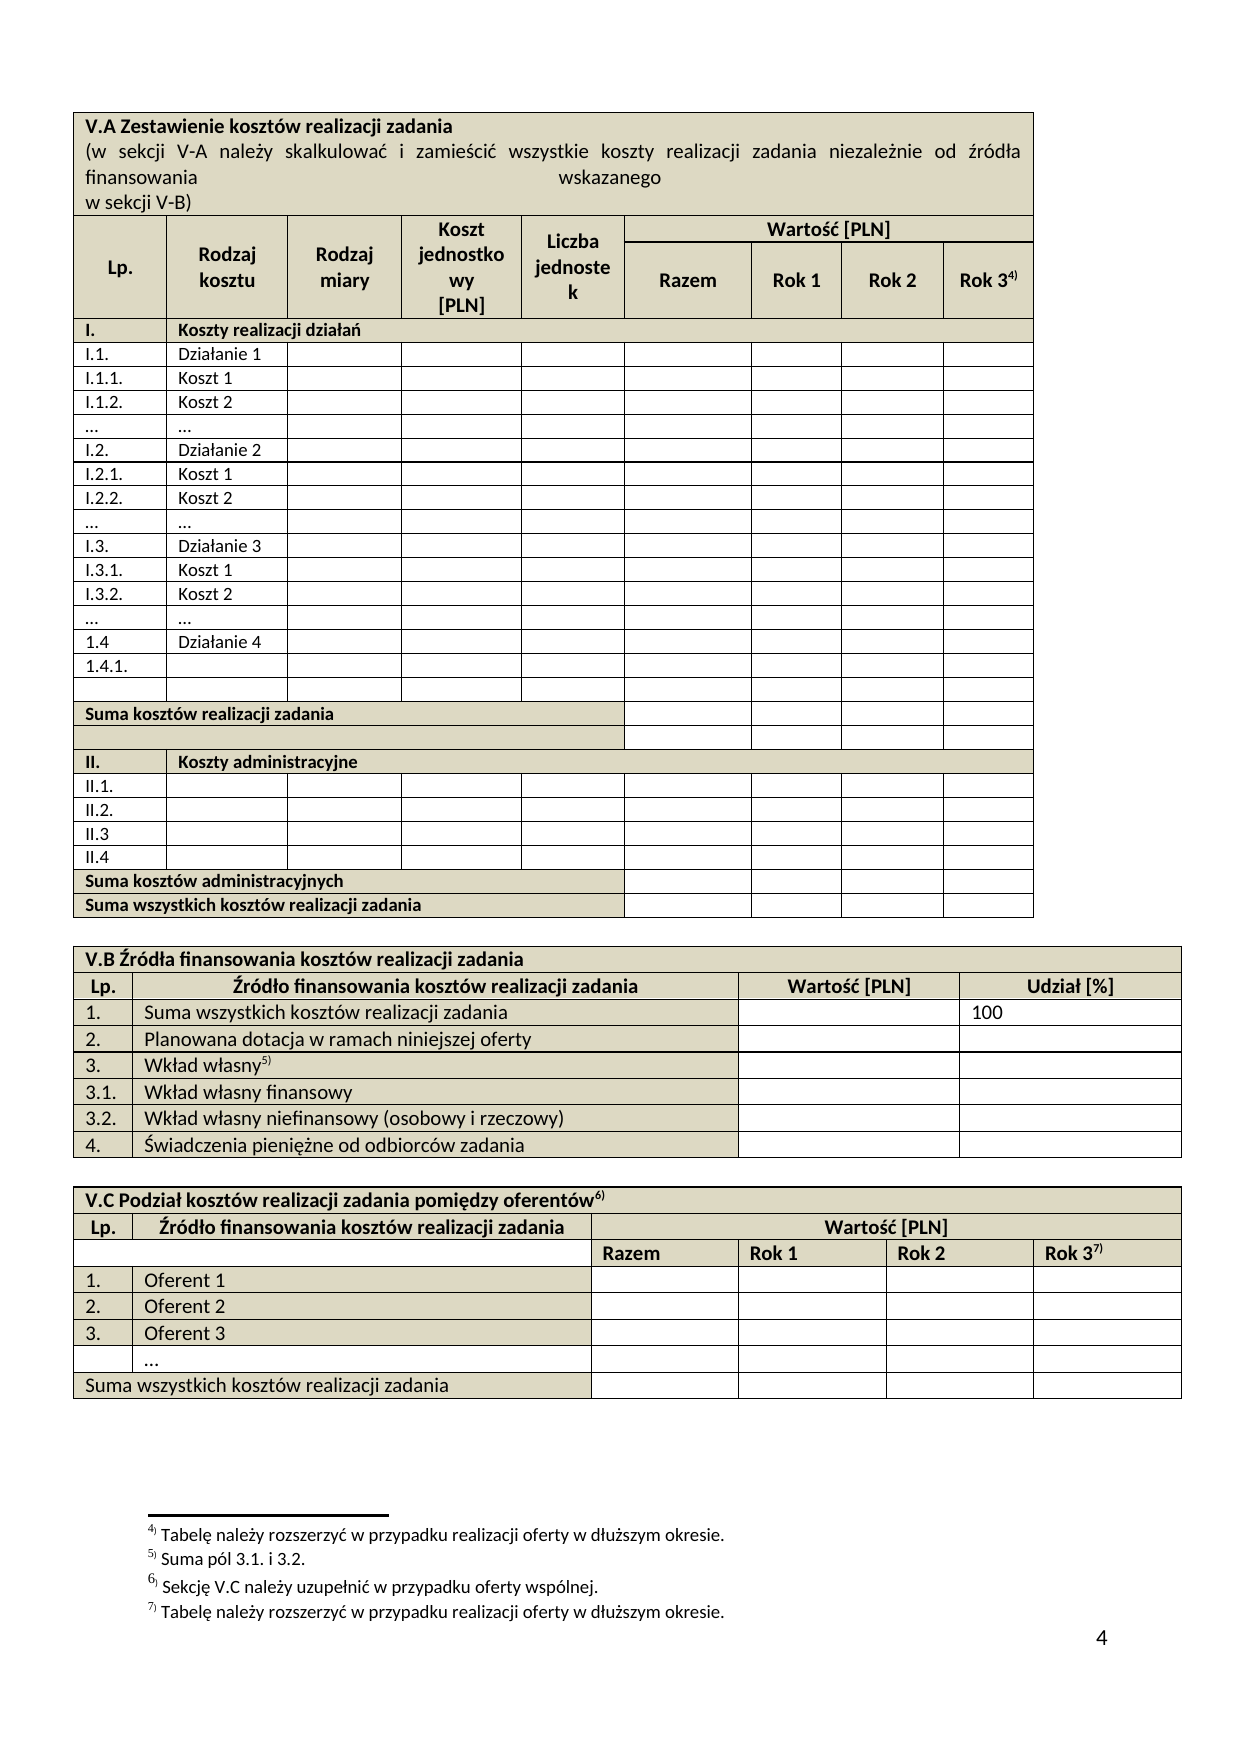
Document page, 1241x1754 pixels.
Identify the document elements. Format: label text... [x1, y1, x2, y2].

table_cell [167, 678, 287, 701]
table_cell [167, 774, 287, 797]
table_cell [1034, 1346, 1181, 1372]
table_cell 1. [74, 1000, 132, 1025]
table_cell [402, 774, 521, 797]
table_cell II.3 [74, 822, 166, 845]
table_cell [1034, 1267, 1181, 1292]
table_cell [842, 894, 943, 917]
table_cell [752, 486, 841, 509]
table_cell [739, 1320, 886, 1345]
table_cell I.1.1. [74, 367, 166, 389]
table_cell [402, 798, 521, 821]
table_cell [752, 870, 841, 893]
table_cell [752, 678, 841, 701]
table_cell [752, 630, 841, 653]
table_cell [739, 1105, 959, 1131]
table_cell [522, 678, 624, 701]
table_cell 1.4.1. [74, 654, 166, 677]
table_cell [592, 1267, 738, 1292]
table_cell 2. [74, 1026, 132, 1051]
table_cell Działanie 2 [167, 439, 287, 461]
table_cell [739, 1079, 959, 1104]
table_cell Rok 2 [842, 243, 943, 318]
table_cell [960, 1105, 1181, 1131]
table_cell [842, 558, 943, 581]
table_cell [522, 486, 624, 509]
table_cell [752, 822, 841, 845]
table_cell 3.1. [74, 1079, 132, 1104]
table_cell [944, 654, 1033, 677]
table_cell [402, 415, 521, 437]
table_cell [167, 654, 287, 677]
table_cell … [74, 606, 166, 629]
table_cell [842, 846, 943, 869]
table_cell Wartość [PLN] [739, 973, 959, 998]
table_cell [960, 1079, 1181, 1104]
table_cell [842, 870, 943, 893]
table_cell [739, 1293, 886, 1319]
table_cell [625, 606, 751, 629]
table_cell [739, 1132, 959, 1157]
table_cell [592, 1293, 738, 1319]
table_cell Razem [625, 243, 751, 318]
table_cell … [167, 415, 287, 437]
table_cell [522, 774, 624, 797]
table_cell [752, 846, 841, 869]
table_cell [842, 654, 943, 677]
table_cell Koszt 2 [167, 486, 287, 509]
table_cell … [167, 510, 287, 533]
table_cell I.3. [74, 534, 166, 557]
table_cell [887, 1320, 1033, 1345]
table_cell [402, 654, 521, 677]
table_cell [625, 391, 751, 413]
table_cell [842, 486, 943, 509]
table_cell [288, 439, 401, 461]
table_cell Lp. [74, 973, 132, 998]
table_cell [752, 894, 841, 917]
table_cell Rok 3) [944, 243, 1033, 318]
table_cell [402, 606, 521, 629]
table_cell [887, 1293, 1033, 1319]
table_cell [842, 726, 943, 749]
table_cell [1034, 1293, 1181, 1319]
table_cell 3. [74, 1053, 132, 1078]
table_cell [842, 391, 943, 413]
table_cell [288, 343, 401, 366]
table_cell [625, 798, 751, 821]
table_cell I.3.2. [74, 582, 166, 605]
table_cell [625, 558, 751, 581]
table_cell Liczba jednostek [522, 216, 624, 318]
table_cell [739, 1026, 959, 1051]
table_cell II.4 [74, 846, 166, 869]
table_cell Koszt 2 [167, 582, 287, 605]
table_cell Świadczenia pieniężne od odbiorców zadania [133, 1132, 738, 1157]
table_cell II.2. [74, 798, 166, 821]
table_cell [944, 486, 1033, 509]
table_cell [944, 582, 1033, 605]
table_cell [592, 1320, 738, 1345]
table_cell [752, 343, 841, 366]
table_cell [739, 1053, 959, 1078]
table_cell 3. [74, 1320, 132, 1345]
table_cell [402, 463, 521, 485]
table_cell Koszt jednostkowy [PLN] [402, 216, 521, 318]
table_cell Działanie 1 [167, 343, 287, 366]
table_cell Razem [592, 1240, 738, 1266]
table_cell [1034, 1373, 1181, 1398]
table_cell [752, 367, 841, 389]
table_cell [842, 534, 943, 557]
table_cell [402, 582, 521, 605]
table_cell [842, 702, 943, 725]
table_cell Rodzaj miary [288, 216, 401, 318]
table_cell [625, 678, 751, 701]
table_cell Koszty administracyjne [167, 750, 1033, 773]
table_cell [74, 1240, 591, 1266]
table_cell Wartość [PLN] [592, 1214, 1181, 1239]
table_cell Koszt 1 [167, 367, 287, 389]
table_cell [625, 343, 751, 366]
table_cell Koszt 1 [167, 463, 287, 485]
table_cell Suma wszystkich kosztów realizacji zadania [74, 1373, 591, 1398]
table_cell [842, 367, 943, 389]
table_cell Wkład własny niefinansowy (osobowy i rzeczowy) [133, 1105, 738, 1131]
table_cell [752, 558, 841, 581]
table_cell Działanie 4 [167, 630, 287, 653]
table_cell [944, 510, 1033, 533]
table_cell Oferent 2 [133, 1293, 591, 1319]
table_cell [842, 822, 943, 845]
table_header V.C Podział kosztów realizacji zadania pomiędzy oferentów) [74, 1188, 1181, 1213]
table_cell [522, 630, 624, 653]
table_cell [887, 1346, 1033, 1372]
table_cell [944, 415, 1033, 437]
table_cell [887, 1267, 1033, 1292]
table_cell … [74, 510, 166, 533]
table_cell [74, 726, 624, 749]
table_cell [625, 630, 751, 653]
table_cell [402, 486, 521, 509]
table_cell [402, 558, 521, 581]
table_cell [522, 343, 624, 366]
table_cell [887, 1373, 1033, 1398]
table_cell [522, 798, 624, 821]
table_cell [625, 463, 751, 485]
table_cell [74, 1346, 132, 1372]
table_cell 100 [960, 1000, 1181, 1025]
table_cell [288, 367, 401, 389]
table_cell [522, 439, 624, 461]
table_header V.A Zestawienie kosztów realizacji zadania (w sekcji V-A należy skalkulować i zamieścić wszystkie koszty realizacji zadania niezależnie od źródła finansowania wskazanego w sekcji V-B) [74, 113, 1033, 215]
table_cell [625, 822, 751, 845]
table_cell Rok 2 [887, 1240, 1033, 1266]
table_cell [288, 798, 401, 821]
table_cell [522, 391, 624, 413]
table_cell [944, 726, 1033, 749]
table_cell [944, 702, 1033, 725]
table_cell [625, 439, 751, 461]
table_cell Rodzaj kosztu [167, 216, 287, 318]
table_cell [288, 774, 401, 797]
table_cell [944, 894, 1033, 917]
table_cell [739, 1000, 959, 1025]
table_cell Wartość [PLN] [625, 216, 1033, 241]
table_cell Lp. [74, 216, 166, 318]
table_cell Koszty realizacji działań [167, 319, 1033, 342]
table_cell [522, 415, 624, 437]
table_cell [288, 846, 401, 869]
table_cell [944, 439, 1033, 461]
table_cell Źródło finansowania kosztów realizacji zadania [133, 1214, 591, 1239]
table_cell 3.2. [74, 1105, 132, 1131]
table_cell [625, 726, 751, 749]
table_cell [944, 534, 1033, 557]
table_cell [739, 1373, 886, 1398]
table_cell [167, 798, 287, 821]
table_cell [522, 367, 624, 389]
table_cell I.2.2. [74, 486, 166, 509]
table_cell Oferent 1 [133, 1267, 591, 1292]
table_cell … [133, 1346, 591, 1372]
table_cell [944, 822, 1033, 845]
table_cell Oferent 3 [133, 1320, 591, 1345]
table_cell [288, 463, 401, 485]
table_cell [625, 774, 751, 797]
table_cell [752, 726, 841, 749]
table_cell 4. [74, 1132, 132, 1157]
table_cell [402, 822, 521, 845]
table_cell [842, 606, 943, 629]
table_cell [625, 582, 751, 605]
table_cell [842, 510, 943, 533]
table_cell [752, 439, 841, 461]
table_cell [402, 678, 521, 701]
table_cell [842, 463, 943, 485]
table_cell [752, 534, 841, 557]
table_cell [944, 367, 1033, 389]
table_cell [522, 846, 624, 869]
table_cell [167, 822, 287, 845]
table_cell Udział [%] [960, 973, 1181, 998]
table_cell [842, 415, 943, 437]
table_header V.B Źródła finansowania kosztów realizacji zadania [74, 947, 1181, 972]
table_cell Wkład własny finansowy [133, 1079, 738, 1104]
table_cell [944, 558, 1033, 581]
table_cell [625, 654, 751, 677]
table_cell II. [74, 750, 166, 773]
table_cell [752, 391, 841, 413]
table_cell Koszt 2 [167, 391, 287, 413]
table_cell [944, 798, 1033, 821]
table_cell [752, 798, 841, 821]
table_cell [402, 846, 521, 869]
table_cell Planowana dotacja w ramach niniejszej oferty [133, 1026, 738, 1051]
table_cell Suma wszystkich kosztów realizacji zadania [133, 1000, 738, 1025]
table_cell [402, 391, 521, 413]
table_cell [625, 534, 751, 557]
table_cell [842, 582, 943, 605]
table_cell [842, 630, 943, 653]
table_cell [625, 486, 751, 509]
table_cell [288, 606, 401, 629]
table_cell [592, 1373, 738, 1398]
table_cell II.1. [74, 774, 166, 797]
table_cell [522, 582, 624, 605]
table_cell Rok 1 [739, 1240, 886, 1266]
table_cell [960, 1132, 1181, 1157]
table_cell [522, 558, 624, 581]
table_cell [944, 463, 1033, 485]
table_cell [288, 654, 401, 677]
table_cell [944, 774, 1033, 797]
table_cell Suma wszystkich kosztów realizacji zadania [74, 894, 624, 917]
table_cell 1. [74, 1267, 132, 1292]
table_cell Wkład własny) [133, 1053, 738, 1078]
table_cell 1.4 [74, 630, 166, 653]
table_cell [944, 343, 1033, 366]
table_cell [752, 606, 841, 629]
table_cell [752, 654, 841, 677]
table_cell Rok 1 [752, 243, 841, 318]
table_cell [842, 774, 943, 797]
table_cell [752, 774, 841, 797]
table_cell [752, 582, 841, 605]
table_cell [402, 510, 521, 533]
table_cell [752, 463, 841, 485]
table_cell [288, 678, 401, 701]
table_cell [752, 415, 841, 437]
table_cell [592, 1346, 738, 1372]
table_cell I.2. [74, 439, 166, 461]
table_cell [842, 439, 943, 461]
table_cell [288, 582, 401, 605]
table_cell [522, 654, 624, 677]
table_cell [402, 534, 521, 557]
table_cell [74, 678, 166, 701]
table_cell I.2.1. [74, 463, 166, 485]
table_cell Działanie 3 [167, 534, 287, 557]
table_cell [402, 630, 521, 653]
table_cell [288, 510, 401, 533]
table_cell [944, 678, 1033, 701]
table_cell … [167, 606, 287, 629]
table_cell I.3.1. [74, 558, 166, 581]
table_cell Koszt 1 [167, 558, 287, 581]
table_cell [402, 439, 521, 461]
table_cell I.1. [74, 343, 166, 366]
table_cell Lp. [74, 1214, 132, 1239]
table_cell [625, 894, 751, 917]
table_cell [739, 1267, 886, 1292]
table_cell [842, 678, 943, 701]
table_cell [944, 870, 1033, 893]
table_cell 2. [74, 1293, 132, 1319]
table_cell [752, 510, 841, 533]
table_cell Suma kosztów realizacji zadania [74, 702, 624, 725]
table_cell [842, 343, 943, 366]
table_cell [288, 415, 401, 437]
table_cell [522, 606, 624, 629]
table_cell [625, 702, 751, 725]
table_cell [944, 630, 1033, 653]
table_cell [522, 463, 624, 485]
table_cell [625, 870, 751, 893]
table_cell [625, 510, 751, 533]
table_cell I. [74, 319, 166, 342]
table_cell [944, 606, 1033, 629]
table_cell [522, 822, 624, 845]
table_cell [288, 486, 401, 509]
table_cell Rok 3) [1034, 1240, 1181, 1266]
table_cell [944, 391, 1033, 413]
table_cell I.1.2. [74, 391, 166, 413]
table_cell [402, 343, 521, 366]
table_cell [288, 822, 401, 845]
table_cell [842, 798, 943, 821]
table_cell [625, 367, 751, 389]
table_cell [944, 846, 1033, 869]
table_cell [288, 391, 401, 413]
table_cell [522, 534, 624, 557]
table_cell [402, 367, 521, 389]
table_cell [960, 1053, 1181, 1078]
table_cell [739, 1346, 886, 1372]
table_cell [288, 630, 401, 653]
table_cell [167, 846, 287, 869]
table_cell [288, 558, 401, 581]
table_cell [625, 415, 751, 437]
table_cell Suma kosztów administracyjnych [74, 870, 624, 893]
table_cell [752, 702, 841, 725]
table_cell [960, 1026, 1181, 1051]
table_cell [522, 510, 624, 533]
table_cell Źródło finansowania kosztów realizacji zadania [133, 973, 738, 998]
table_cell [288, 534, 401, 557]
table_cell … [74, 415, 166, 437]
table_cell [625, 846, 751, 869]
table_cell [1034, 1320, 1181, 1345]
